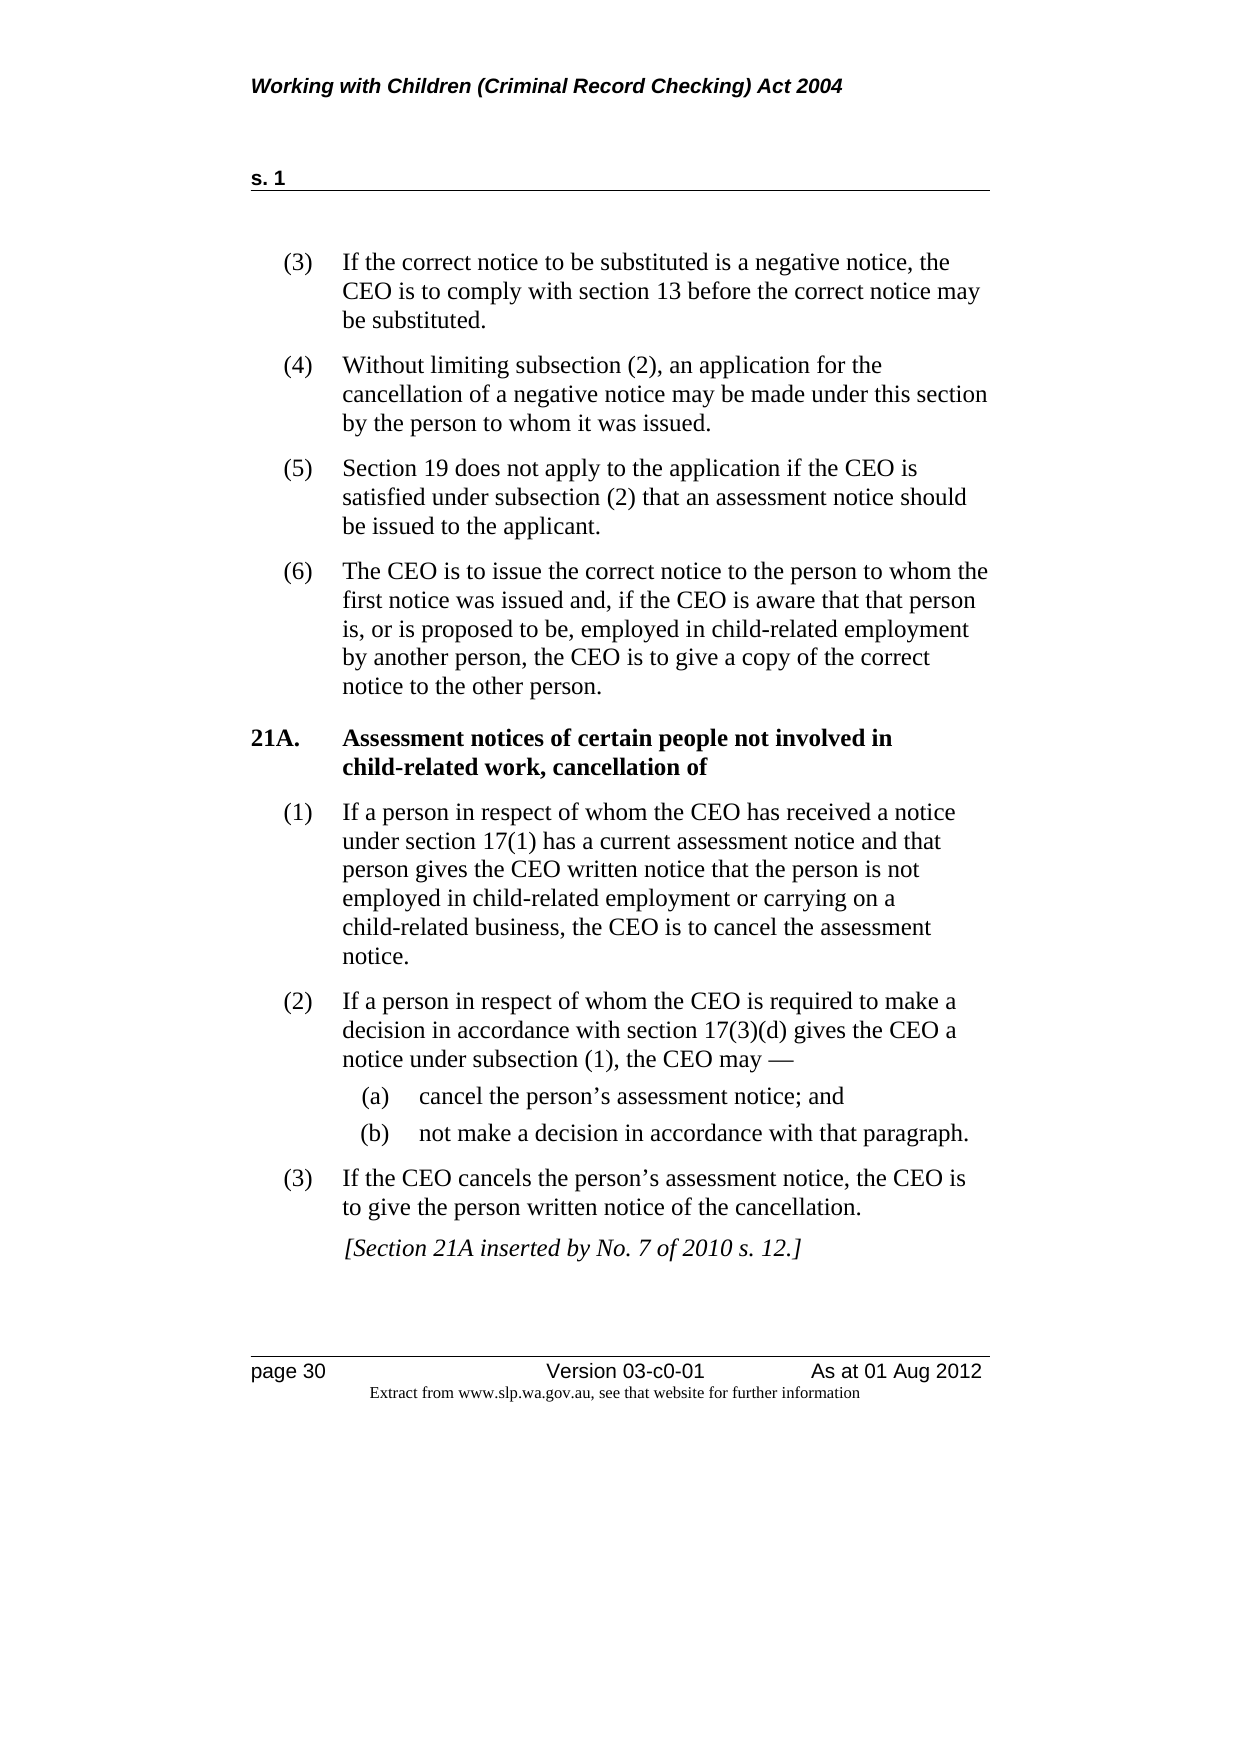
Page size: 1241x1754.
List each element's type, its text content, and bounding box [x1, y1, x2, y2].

text (a) cancel the person’s assessment notice; and [251, 1081, 990, 1109]
text (2) If a person in respect of whom the CEO is required to make a decision in accordance with section 17(3)(d) gives the CEO a notice under subsection (1), the CEO may — [251, 986, 990, 1072]
text (6) The CEO is to issue the correct notice to the person to whom the first notice was issued and, if the CEO is aware that that person is, or is proposed to be, employed in child-related employment by another person, the CEO is to give a copy of the correct notice to the other person. [251, 556, 990, 700]
text [Section 21A inserted by No. 7 of 2010 s. 12.] [251, 1233, 990, 1262]
text (3) If the correct notice to be substituted is a negative notice, the CEO is to comply with section 13 before the correct notice may be substituted. [251, 247, 990, 334]
text (b) not make a decision in accordance with that paragraph. [251, 1118, 990, 1147]
text (4) Without limiting subsection (2), an application for the cancellation of a negative notice may be made under this section by the person to whom it was issued. [251, 350, 990, 437]
text (5) Section 19 does not apply to the application if the CEO is satisfied under subsection (2) that an assessment notice should be issued to the applicant. [251, 453, 990, 539]
subtitle 21A. Assessment notices of certain people not involved in child-related work, cancellation of [251, 723, 990, 780]
text (1) If a person in respect of whom the CEO has received a notice under section 17(1) has a current assessment notice and that person gives the CEO written notice that the person is not employed in child-related employment or carrying on a child-related business, the CEO is to cancel the assessment notice. [251, 797, 990, 969]
text (3) If the CEO cancels the person’s assessment notice, the CEO is to give the person written notice of the cancellation. [251, 1163, 990, 1221]
